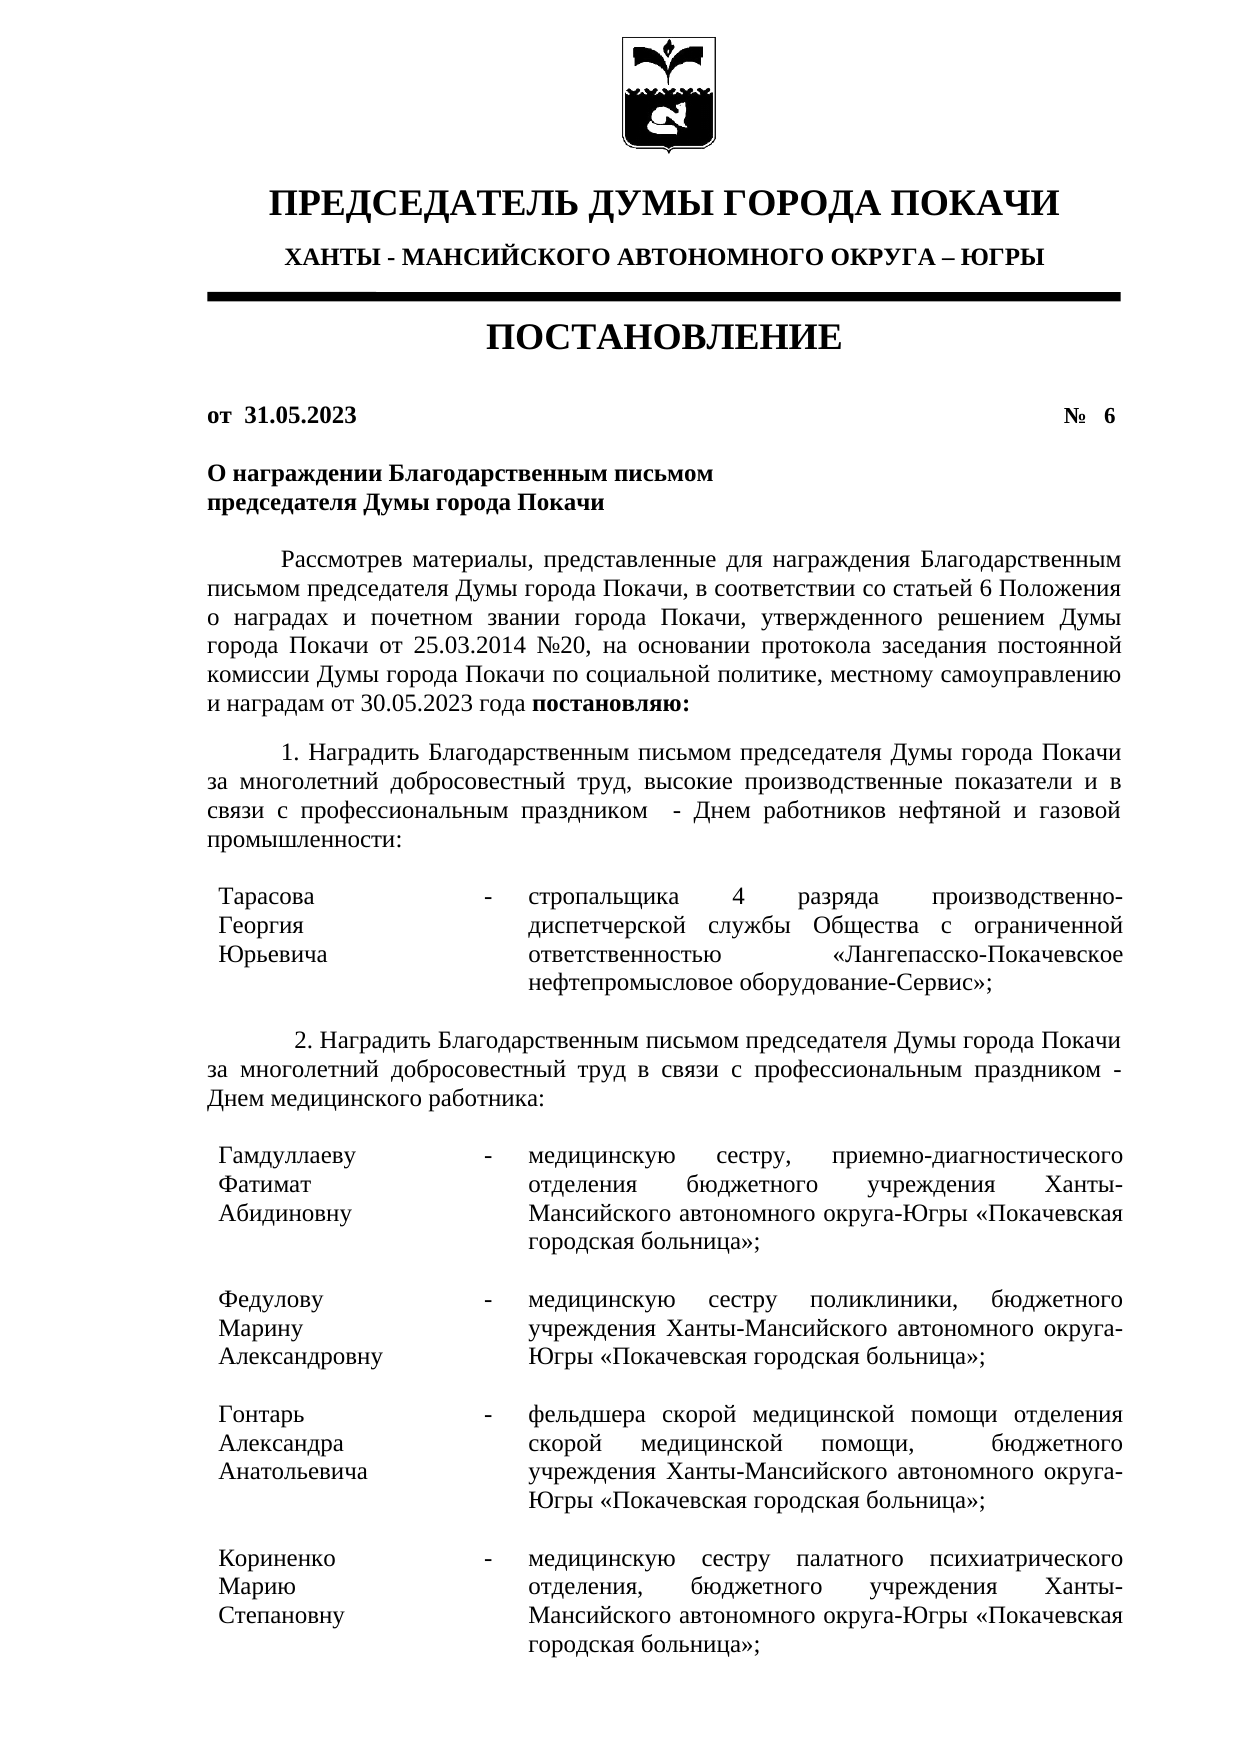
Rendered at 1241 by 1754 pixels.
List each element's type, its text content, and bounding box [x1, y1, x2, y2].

picture [612, 29, 723, 156]
list ПРЕДСЕДАТЕЛЬ ДУМЫ ГОРОДА ПОКАЧИ [207, 180, 1122, 223]
table_cell Федулову Марину Александровну [207, 1284, 473, 1399]
text 2. Наградить Благодарственным письмом председателя Думы города Покачи за многолетний добросовестный труд в связи с профессиональным праздником - Днем медицинского работника: [207, 1025, 1122, 1111]
text председателя Думы города Покачи [207, 487, 1122, 515]
table_cell медицинскую сестру поликлиники, бюджетного учреждения Ханты-Мансийского автономного округа-Югры «Покачевская городская больница»; [517, 1284, 1135, 1399]
table_header - [473, 881, 517, 1025]
text О награждении Благодарственным письмом [207, 458, 1122, 487]
table_header Тарасова Георгия Юрьевича [207, 881, 473, 1025]
table_cell фельдшера скорой медицинской помощи отделения скорой медицинской помощи, бюджетного учреждения Ханты-Мансийского автономного округа-Югры «Покачевская городская больница»; [517, 1399, 1135, 1543]
text ХАНТЫ - МАНСИЙСКОГО АВТОНОМНОГО ОКРУГА – ЮГРЫ [207, 242, 1122, 271]
list ПОСТАНОВЛЕНИЕ [207, 314, 1122, 357]
table_cell - [473, 1284, 517, 1399]
table_cell Гонтарь Александра Анатольевича [207, 1399, 473, 1543]
table_cell - [473, 1543, 517, 1658]
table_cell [207, 1543, 473, 1658]
table_header стропальщика 4 разряда производственно-диспетчерской службы Общества с ограниченной ответственностью «Лангепасско-Покачевское нефтепромысловое оборудование-Сервис»; [517, 881, 1135, 1025]
table_header - [473, 1140, 517, 1284]
text 1. Наградить Благодарственным письмом председателя Думы города Покачи за многолетний добросовестный труд, высокие производственные показатели и в связи с профессиональным праздником - Днем работников нефтяной и газовой промышленности: [207, 737, 1122, 852]
text Рассмотрев материалы, представленные для награждения Благодарственным письмом председателя Думы города Покачи, в соответствии со статьей 6 Положения о наградах и почетном звании города Покачи, утвержденного решением Думы города Покачи от 25.03.2014 №20, на основании протокола заседания постоянной комиссии Думы города Покачи по социальной политике, местному самоуправлению и наградам от 30.05.2023 года постановляю: [207, 544, 1122, 717]
table_header Гамдуллаеву Фатимат Абидиновну [207, 1140, 473, 1284]
table_cell - [473, 1399, 517, 1543]
text от 31.05.2023 № 6 [207, 400, 1122, 429]
table_header медицинскую сестру, приемно-диагностического отделения бюджетного учреждения Ханты-Мансийского автономного округа-Югры «Покачевская городская больница»; [517, 1140, 1135, 1284]
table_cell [517, 1543, 1135, 1658]
